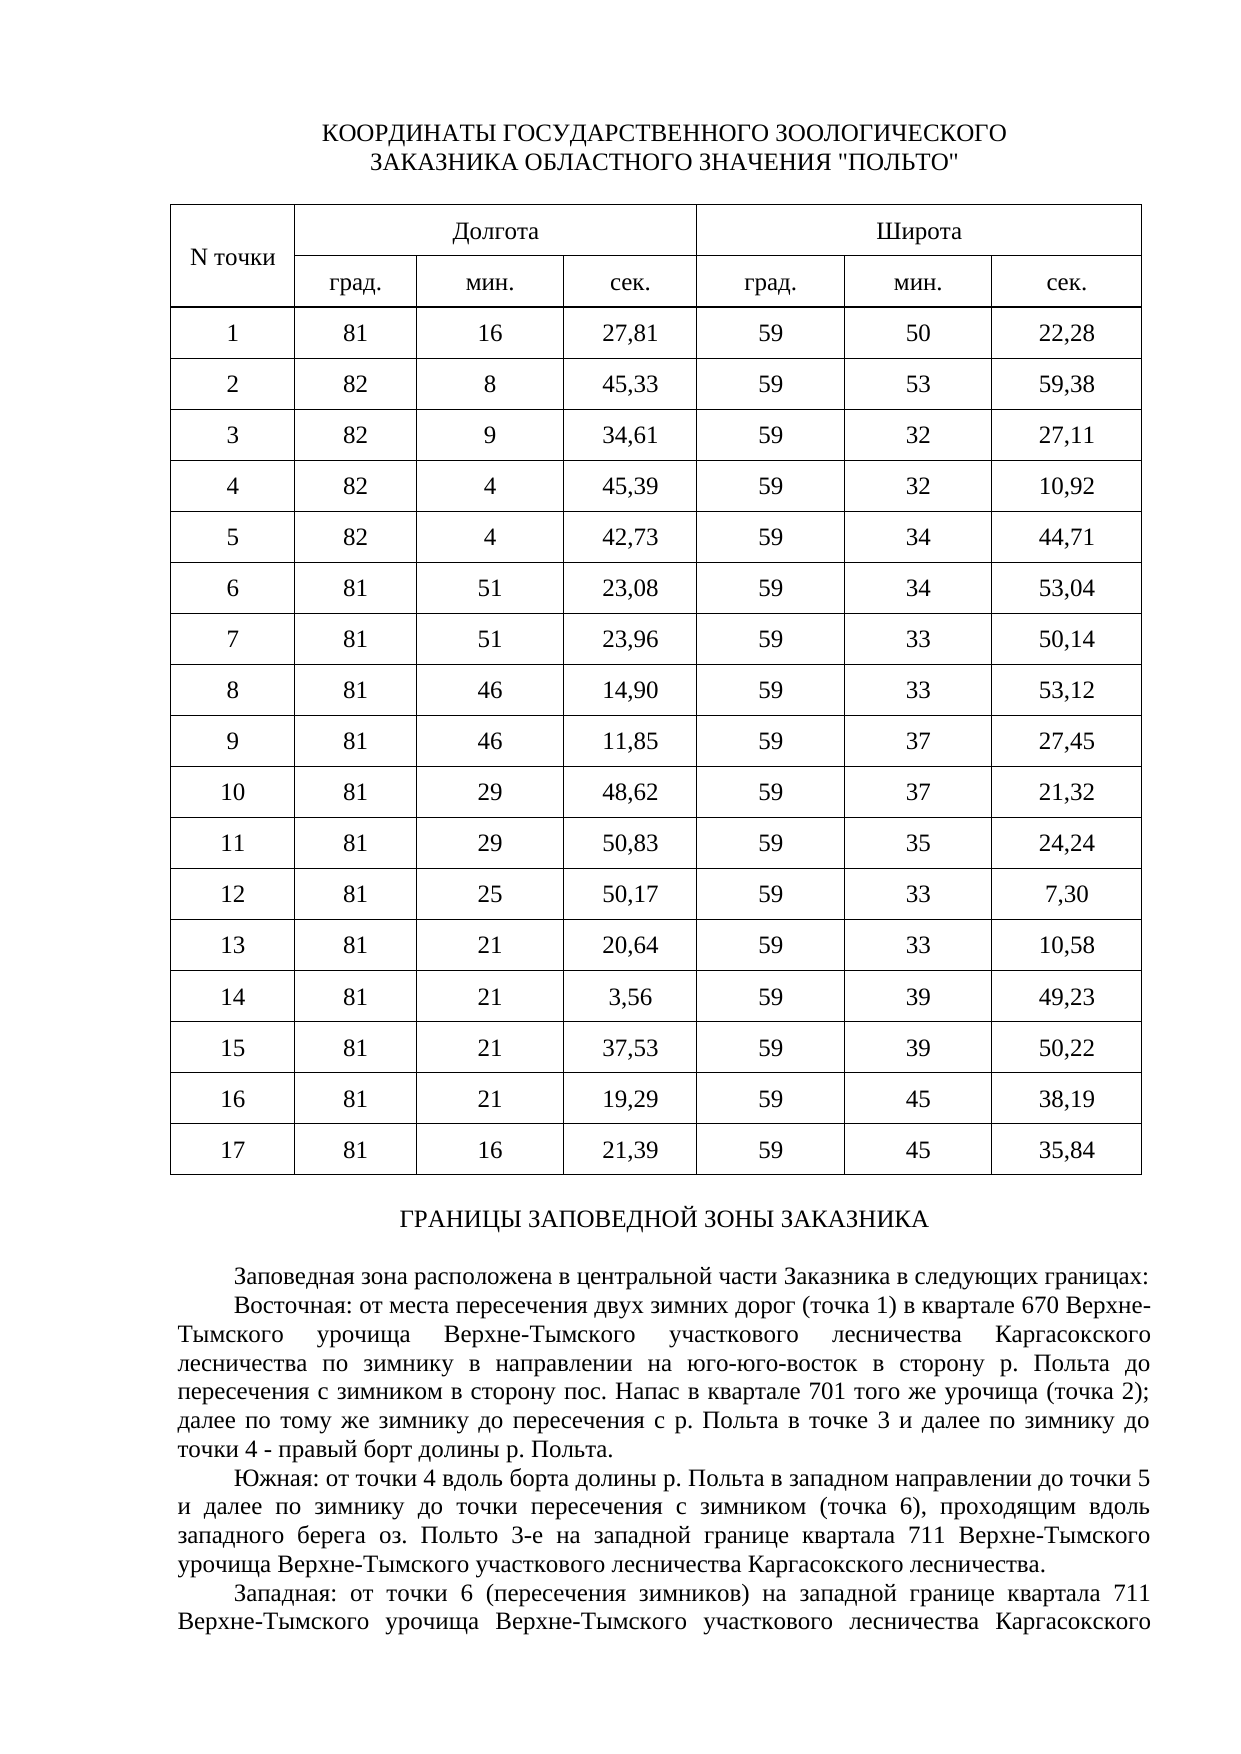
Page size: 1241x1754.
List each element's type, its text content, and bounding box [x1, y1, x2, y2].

table_cell 9 [417, 410, 563, 459]
table_cell мин. [417, 256, 563, 306]
table_cell 82 [295, 410, 416, 459]
table_cell 82 [295, 512, 416, 562]
text ГРАНИЦЫ ЗАПОВЕДНОЙ ЗОНЫ ЗАКАЗНИКА [177, 1204, 1152, 1233]
table_cell 32 [845, 410, 991, 459]
table_cell 4 [171, 461, 294, 511]
table_cell 59 [697, 716, 844, 766]
table_cell 59 [697, 971, 844, 1021]
table_cell 81 [295, 818, 416, 868]
table_cell 82 [295, 359, 416, 408]
table_cell 11 [171, 818, 294, 868]
table_cell 59 [697, 563, 844, 613]
table_cell 37,53 [564, 1022, 696, 1072]
table_cell 7 [171, 614, 294, 664]
table_cell 9 [171, 716, 294, 766]
table_cell 22,28 [992, 308, 1141, 357]
table_cell 59 [697, 614, 844, 664]
table_cell 39 [845, 971, 991, 1021]
table_cell 81 [295, 767, 416, 817]
table_cell 10,58 [992, 920, 1141, 970]
table_cell 37 [845, 767, 991, 817]
text Заповедная зона расположена в центральной части Заказника в следующих границах: [177, 1261, 1152, 1290]
table_cell 59,38 [992, 359, 1141, 408]
table_cell мин. [845, 256, 991, 306]
table_cell 37 [845, 716, 991, 766]
table_cell 81 [295, 665, 416, 715]
table_cell 10,92 [992, 461, 1141, 511]
table_cell 34,61 [564, 410, 696, 459]
table_cell 50,22 [992, 1022, 1141, 1072]
table_cell 33 [845, 869, 991, 919]
text ЗАКАЗНИКА ОБЛАСТНОГО ЗНАЧЕНИЯ "ПОЛЬТО" [177, 147, 1152, 176]
table_cell 17 [171, 1124, 294, 1174]
table_cell 81 [295, 1073, 416, 1123]
table_cell 11,85 [564, 716, 696, 766]
table_cell 46 [417, 665, 563, 715]
table_cell 59 [697, 665, 844, 715]
table_cell 44,71 [992, 512, 1141, 562]
table_cell 21,39 [564, 1124, 696, 1174]
table_cell 53,12 [992, 665, 1141, 715]
table_cell 29 [417, 818, 563, 868]
table_cell 50,17 [564, 869, 696, 919]
table_cell 29 [417, 767, 563, 817]
table_cell 59 [697, 1073, 844, 1123]
table_cell 33 [845, 614, 991, 664]
table_cell 51 [417, 563, 563, 613]
table_cell 21 [417, 1022, 563, 1072]
table_cell 8 [417, 359, 563, 408]
table_cell 59 [697, 512, 844, 562]
table_cell град. [295, 256, 416, 306]
table_cell 4 [417, 461, 563, 511]
table_cell 13 [171, 920, 294, 970]
table_cell 24,24 [992, 818, 1141, 868]
table_cell 82 [295, 461, 416, 511]
table_cell 50,83 [564, 818, 696, 868]
table_cell град. [697, 256, 844, 306]
table_cell 59 [697, 767, 844, 817]
table_cell 12 [171, 869, 294, 919]
table_cell 16 [417, 308, 563, 357]
table_cell 20,64 [564, 920, 696, 970]
table_cell 53 [845, 359, 991, 408]
table_cell 53,04 [992, 563, 1141, 613]
table_cell 81 [295, 614, 416, 664]
table_cell 23,08 [564, 563, 696, 613]
table_cell 45 [845, 1073, 991, 1123]
table_cell 46 [417, 716, 563, 766]
table_cell 5 [171, 512, 294, 562]
table_cell 8 [171, 665, 294, 715]
table_cell 45 [845, 1124, 991, 1174]
table_cell 50,14 [992, 614, 1141, 664]
table_cell 14,90 [564, 665, 696, 715]
table_cell 81 [295, 869, 416, 919]
table_cell 6 [171, 563, 294, 613]
table_cell 48,62 [564, 767, 696, 817]
table_cell 7,30 [992, 869, 1141, 919]
table_cell 33 [845, 665, 991, 715]
table_cell 45,39 [564, 461, 696, 511]
table_cell 45,33 [564, 359, 696, 408]
table_cell 32 [845, 461, 991, 511]
table_cell 49,23 [992, 971, 1141, 1021]
table_cell 42,73 [564, 512, 696, 562]
table_cell 51 [417, 614, 563, 664]
table_cell 35 [845, 818, 991, 868]
table_cell 23,96 [564, 614, 696, 664]
table_header N точки [171, 205, 294, 306]
table_cell 33 [845, 920, 991, 970]
table_cell 19,29 [564, 1073, 696, 1123]
table_cell 59 [697, 308, 844, 357]
table_cell 81 [295, 920, 416, 970]
table_cell 16 [417, 1124, 563, 1174]
table_cell 2 [171, 359, 294, 408]
table_cell 16 [171, 1073, 294, 1123]
table_cell 21 [417, 971, 563, 1021]
table_cell 1 [171, 308, 294, 357]
table_cell 59 [697, 869, 844, 919]
table_cell 81 [295, 1022, 416, 1072]
table_cell 59 [697, 1124, 844, 1174]
table_cell 10 [171, 767, 294, 817]
table_header Широта [697, 205, 1141, 255]
table_cell 38,19 [992, 1073, 1141, 1123]
table_cell 21 [417, 1073, 563, 1123]
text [177, 1578, 1152, 1635]
table_cell 27,81 [564, 308, 696, 357]
table_cell 34 [845, 512, 991, 562]
table_cell 27,45 [992, 716, 1141, 766]
text Восточная: от места пересечения двух зимних дорог (точка 1) в квартале 670 Верхне-Тымского урочища Верхне-Тымского участкового лесничества Каргасокского лесничества по зимнику в направлении на юго-юго-восток в сторону р. Польта до пересечения с зимником в сторону пос. Напас в квартале 701 того же урочища (точка 2); далее по тому же зимнику до пересечения с р. Польта в точке 3 и далее по зимнику до точки 4 - правый борт долины р. Польта. [177, 1290, 1152, 1463]
table_cell 59 [697, 818, 844, 868]
table_cell 14 [171, 971, 294, 1021]
table_cell 50 [845, 308, 991, 357]
table_cell 21 [417, 920, 563, 970]
table_cell 81 [295, 971, 416, 1021]
table_cell 59 [697, 359, 844, 408]
table_cell 3 [171, 410, 294, 459]
text Южная: от точки 4 вдоль борта долины р. Польта в западном направлении до точки 5 и далее по зимнику до точки пересечения с зимником (точка 6), проходящим вдоль западного берега оз. Польто 3-е на западной границе квартала 711 Верхне-Тымского урочища Верхне-Тымского участкового лесничества Каргасокского лесничества. [177, 1463, 1152, 1578]
table_cell 81 [295, 716, 416, 766]
table_cell 81 [295, 1124, 416, 1174]
table_cell сек. [992, 256, 1141, 306]
table_cell 4 [417, 512, 563, 562]
table_cell 35,84 [992, 1124, 1141, 1174]
table_cell 34 [845, 563, 991, 613]
table_cell 59 [697, 410, 844, 459]
table_cell 81 [295, 563, 416, 613]
table_cell 25 [417, 869, 563, 919]
table_cell 3,56 [564, 971, 696, 1021]
table_cell 27,11 [992, 410, 1141, 459]
table_cell 39 [845, 1022, 991, 1072]
table_cell 59 [697, 920, 844, 970]
table_cell 21,32 [992, 767, 1141, 817]
table_cell 59 [697, 1022, 844, 1072]
table_cell 15 [171, 1022, 294, 1072]
table_cell 81 [295, 308, 416, 357]
table_header Долгота [295, 205, 696, 255]
table_cell 59 [697, 461, 844, 511]
text КООРДИНАТЫ ГОСУДАРСТВЕННОГО ЗООЛОГИЧЕСКОГО [177, 118, 1152, 147]
table_cell сек. [564, 256, 696, 306]
